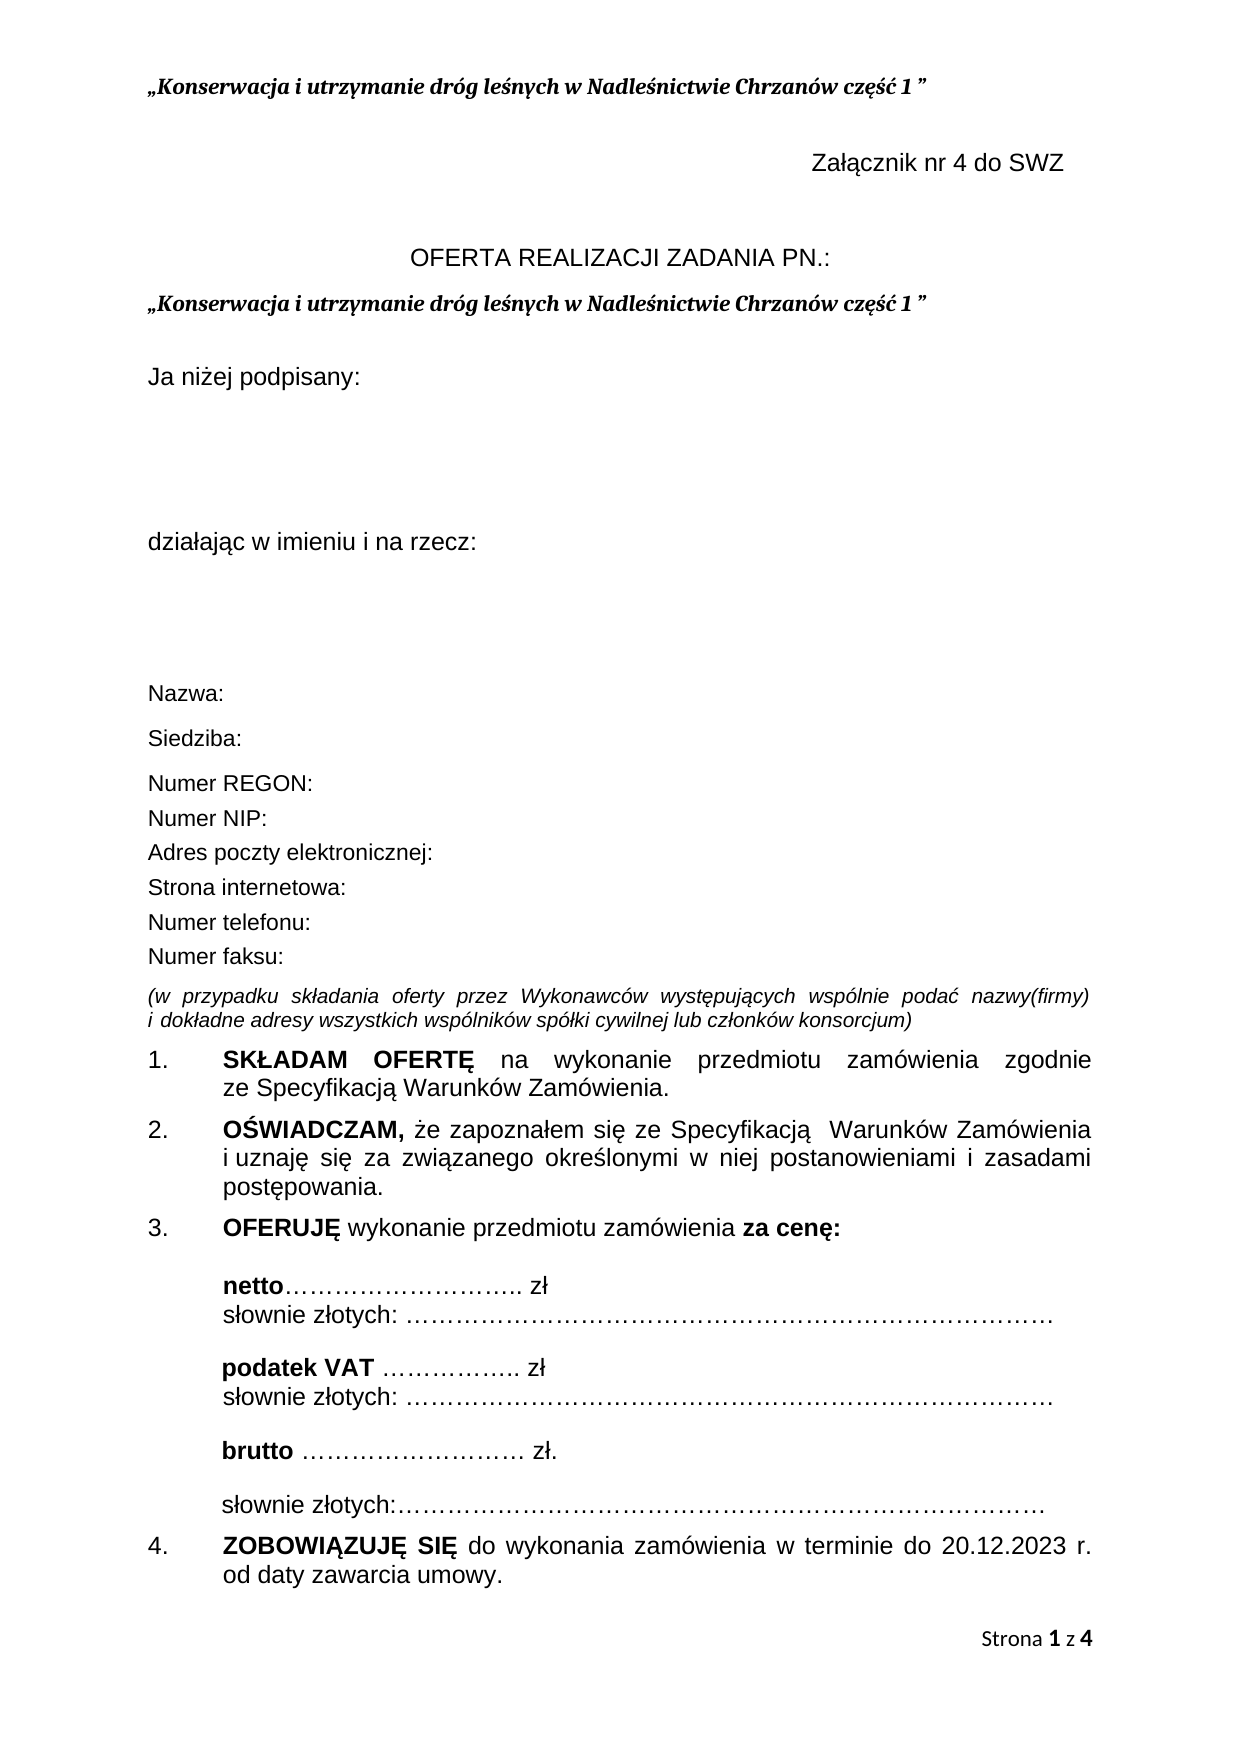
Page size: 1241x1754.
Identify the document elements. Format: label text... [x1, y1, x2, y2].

text słownie złotych: …………………………………………………………………… [223, 1382, 1093, 1411]
list OFERUJĘ wykonanie przedmiotu zamówienia za cenę: [148, 1213, 1093, 1242]
text podatek VAT …………….. zł [221, 1353, 1093, 1382]
text słownie złotych:…………………………………………………………………… [221, 1490, 1093, 1518]
text Adres poczty elektronicznej: [148, 839, 1093, 866]
text brutto ……………………… zł. [221, 1436, 1093, 1465]
text Numer NIP: [148, 804, 1093, 831]
text działając w imieniu i na rzecz: [148, 527, 1093, 556]
list ZOBOWIĄZUJĘ SIĘ do wykonania zamówienia w terminie do 20.12.2023 r. od daty zawarcia umowy. [148, 1531, 1093, 1588]
text Strona internetowa: [148, 874, 1093, 900]
text Numer telefonu: [148, 909, 1093, 935]
text Siedziba: [148, 725, 1093, 751]
text „Konserwacja i utrzymanie dróg leśnych w Nadleśnictwie Chrzanów część 1 ” [148, 291, 1093, 317]
list OŚWIADCZAM, że zapoznałem się ze Specyfikacją Warunków Zamówienia i uznaję się za związanego określonymi w niej postanowieniami i zasadami postępowania. [148, 1115, 1093, 1201]
text netto……………………….. zł [223, 1271, 1093, 1300]
text słownie złotych: …………………………………………………………………… [223, 1300, 1093, 1328]
text Numer faksu: [148, 943, 1093, 970]
text Załącznik nr 4 do SWZ [148, 148, 1093, 176]
text Nazwa: [148, 680, 1093, 706]
text Numer REGON: [148, 770, 1093, 796]
text Ja niżej podpisany: [148, 362, 1093, 391]
text (w przypadku składania oferty przez Wykonawców występujących wspólnie podać nazwy(firmy) i dokładne adresy wszystkich wspólników spółki cywilnej lub członków konsorcjum) [148, 984, 1093, 1032]
text OFERTA REALIZACJI ZADANIA PN.: [148, 243, 1093, 272]
list SKŁADAM OFERTĘ na wykonanie przedmiotu zamówienia zgodnie ze Specyfikacją Warunków Zamówienia. [148, 1045, 1093, 1102]
